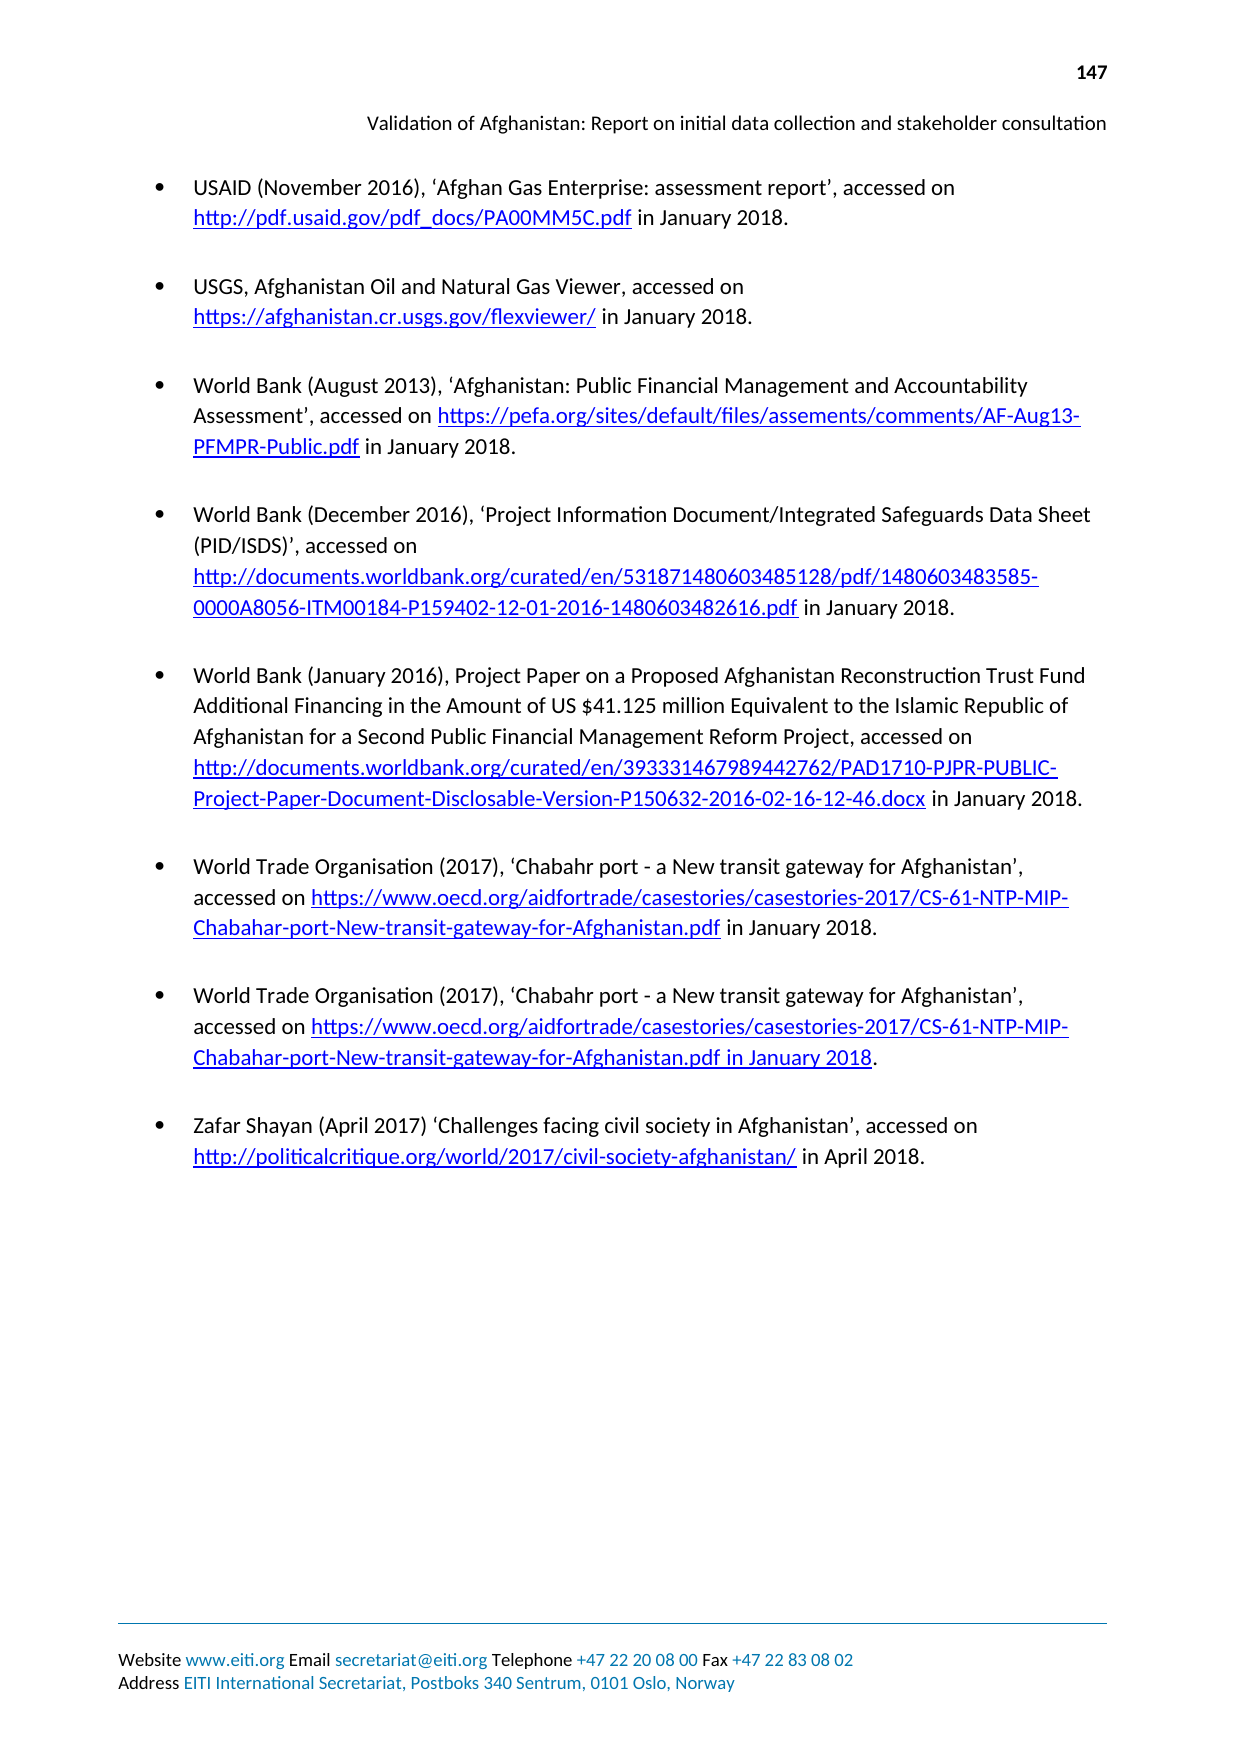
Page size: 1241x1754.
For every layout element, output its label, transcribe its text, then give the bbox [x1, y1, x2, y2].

list World Trade Organisation (2017), ‘Chabahr port - a New transit gateway for Afghanistan’, accessed on https://www.oecd.org/aidfortrade/casestories/casestories-2017/CS-61-NTP-MIP-Chabahar-port-New-transit-gateway-for-Afghanistan.pdf in January 2018. [156, 852, 1107, 941]
list USAID (November 2016), ‘Afghan Gas Enterprise: assessment report’, accessed on http://pdf.usaid.gov/pdf_docs/PA00MM5C.pdf in January 2018. [156, 173, 1107, 232]
picture [732, 1656, 747, 1664]
picture [184, 1677, 190, 1689]
list World Bank (December 2016), ‘Project Information Document/Integrated Safeguards Data Sheet (PID/ISDS)’, accessed on http://documents.worldbank.org/curated/en/531871480603485128/pdf/1480603483585-0000A8056-ITM00184-P159402-12-01-2016-1480603482616.pdf in January 2018. [156, 500, 1107, 621]
list World Trade Organisation (2017), ‘Chabahr port - a New transit gateway for Afghanistan’, accessed on https://www.oecd.org/aidfortrade/casestories/casestories-2017/CS-61-NTP-MIP-Chabahar-port-New-transit-gateway-for-Afghanistan.pdf in January 2018. [156, 982, 1107, 1071]
list World Bank (August 2013), ‘Afghanistan: Public Financial Management and Accountability Assessment’, accessed on https://pefa.org/sites/default/files/assements/comments/AF-Aug13-PFMPR-Public.pdf in January 2018. [156, 371, 1107, 460]
list Zafar Shayan (April 2017) ‘Challenges facing civil society in Afghanistan’, accessed on http://politicalcritique.org/world/2017/civil-society-afghanistan/ in April 2018. [156, 1111, 1107, 1170]
list World Bank (January 2016), Project Paper on a Proposed Afghanistan Reconstruction Trust Fund Additional Financing in the Amount of US $41.125 million Equivalent to the Islamic Republic of Afghanistan for a Second Public Financial Management Reform Project, accessed on http://documents.worldbank.org/curated/en/393331467989442762/PAD1710-PJPR-PUBLIC-Project-Paper-Document-Disclosable-Version-P150632-2016-02-16-12-46.docx in January 2018. [156, 661, 1107, 812]
list USGS, Afghanistan Oil and Natural Gas Viewer, accessed on https://afghanistan.cr.usgs.gov/flexviewer/ in January 2018. [156, 272, 1107, 331]
